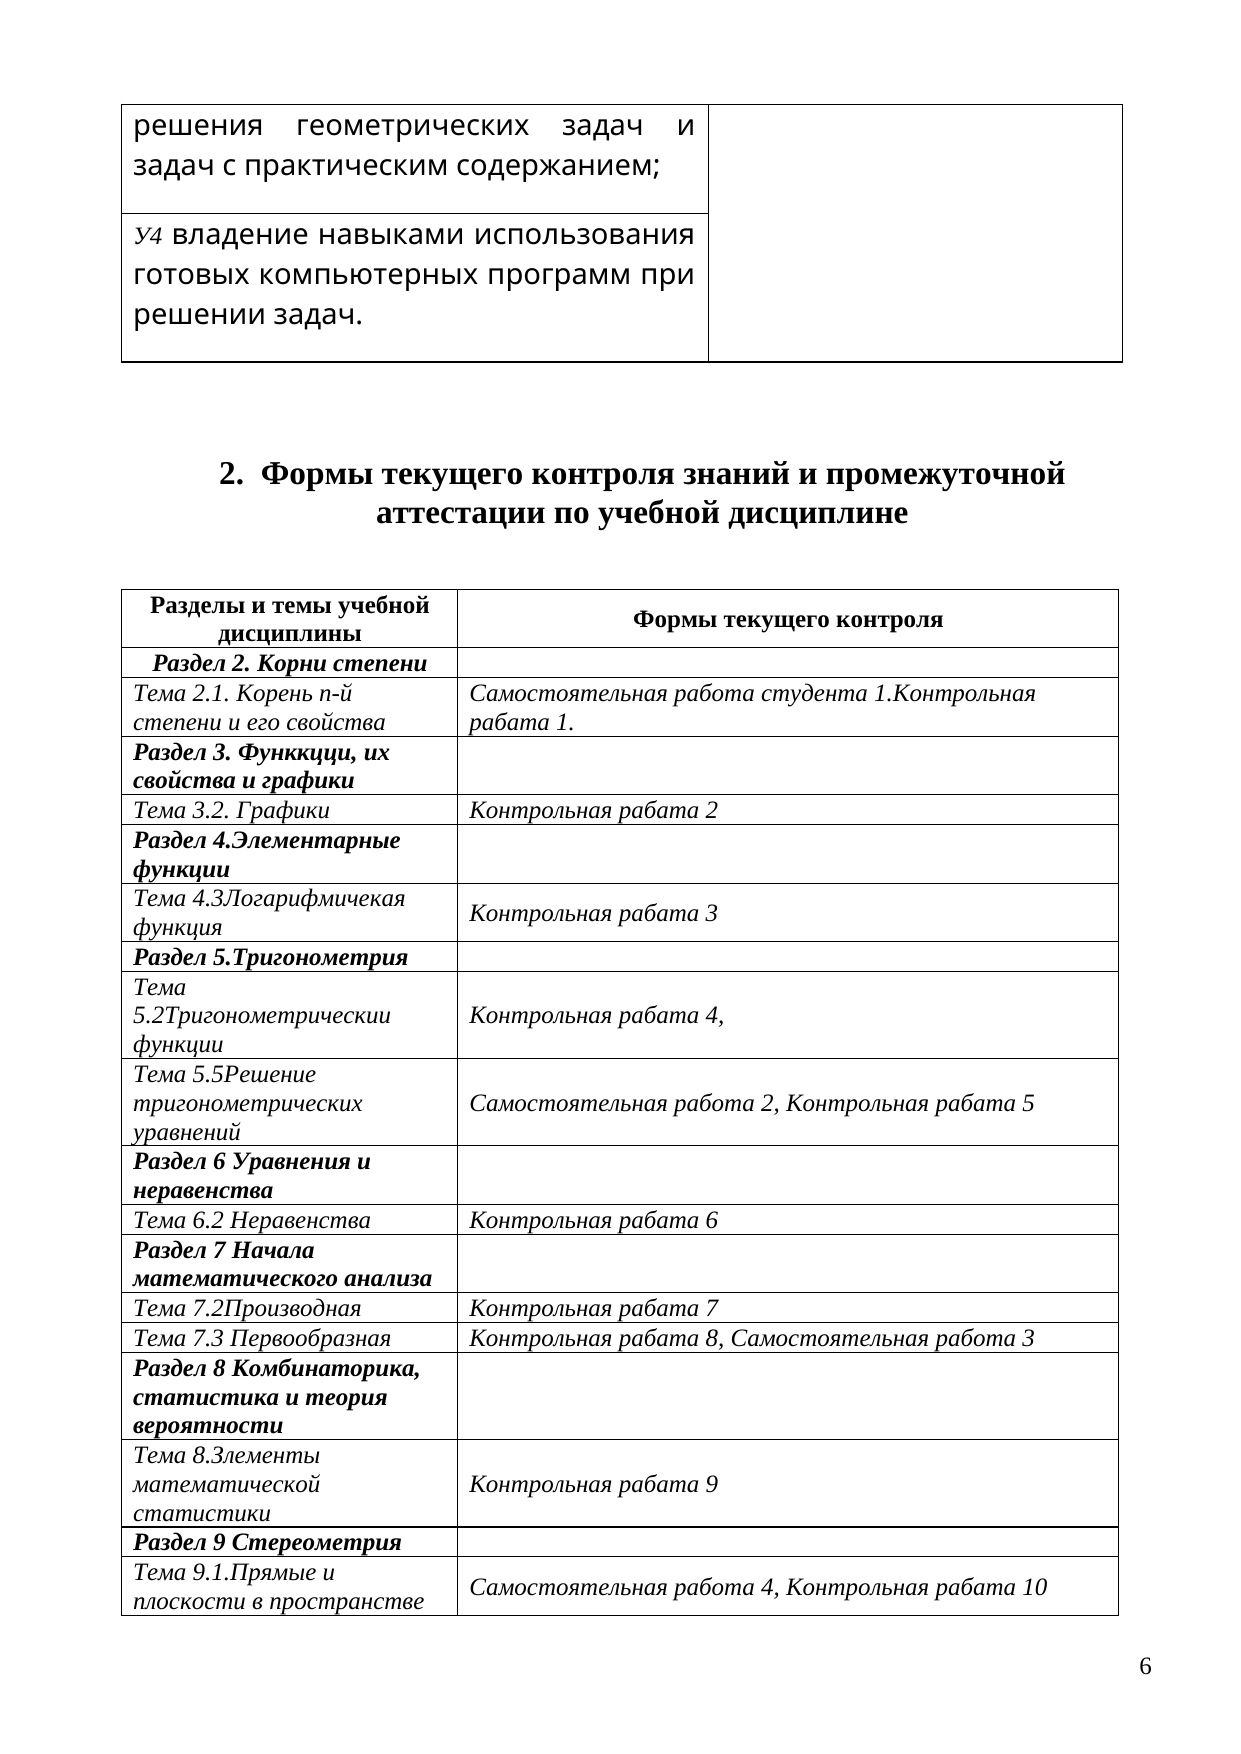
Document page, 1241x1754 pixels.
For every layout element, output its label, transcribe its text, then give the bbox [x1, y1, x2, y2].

table_cell Контрольная рабата 8, Самостоятельная работа 3 [458, 1323, 1118, 1352]
table_cell Раздел 8 Комбинаторика, статистика и теория вероятности [122, 1353, 457, 1439]
table_cell Раздел 2. Корни степени [122, 648, 457, 677]
table_cell Контрольная рабата 9 [458, 1440, 1118, 1526]
table_cell Контрольная рабата 2 [458, 795, 1118, 824]
table_cell Раздел 3. Функкцци, их свойства и графики [122, 737, 457, 794]
table_cell [458, 1528, 1118, 1556]
table_cell [458, 942, 1118, 971]
table_cell Тема 3.2. Графики [122, 795, 457, 824]
table_cell Раздел 6 Уравнения и неравенства [122, 1146, 457, 1204]
table_cell Контрольная рабата 7 [458, 1293, 1118, 1322]
table_cell [458, 737, 1118, 794]
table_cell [122, 105, 708, 213]
table_header Формы текущего контроля [458, 590, 1118, 647]
table_cell Раздел 5.Тригонометрия [122, 942, 457, 971]
table_cell Тема 2.1. Корень п-й степени и его свойства [122, 678, 457, 736]
table_cell Самостоятельная работа 2, Контрольная рабата 5 [458, 1059, 1118, 1145]
table_cell [458, 1235, 1118, 1292]
table_cell Контрольная рабата 3 [458, 884, 1118, 941]
table_cell У4 владение навыками использования готовых компьютерных программ при решении задач. [122, 214, 708, 361]
table_cell Тема 8.Злементы математической статистики [122, 1440, 457, 1526]
table_cell [458, 1146, 1118, 1204]
table_cell Тема 9.1.Прямые и плоскости в пространстве [122, 1557, 457, 1615]
table_cell Тема 4.3Логарифмичекая функция [122, 884, 457, 941]
table_cell [458, 1353, 1118, 1439]
table_cell Самостоятельная работа студента 1.Контрольная рабата 1. [458, 678, 1118, 736]
table_header Разделы и темы учебной дисциплины [122, 590, 457, 647]
table_cell [458, 648, 1118, 677]
table_cell Самостоятельная работа 4, Контрольная рабата 10 [458, 1557, 1118, 1615]
table_cell Тема 5.5Решение тригонометрических уравнений [122, 1059, 457, 1145]
text 2. Формы текущего контроля знаний и промежуточной аттестации по учебной дисциплине [133, 453, 1152, 530]
table_cell Раздел 7 Начала математического анализа [122, 1235, 457, 1292]
table_cell Тема 6.2 Неравенства [122, 1205, 457, 1234]
table_cell [458, 825, 1118, 882]
table_cell Тема 5.2Тригонометрическии функции [122, 972, 457, 1058]
table_cell Тема 7.2Производная [122, 1293, 457, 1322]
table_cell Контрольная рабата 6 [458, 1205, 1118, 1234]
table_cell Тема 7.3 Первообразная [122, 1323, 457, 1352]
table_cell Раздел 4.Элементарные функции [122, 825, 457, 882]
table_cell Раздел 9 Стереометрия [122, 1528, 457, 1556]
table_cell Контрольная рабата 4, [458, 972, 1118, 1058]
